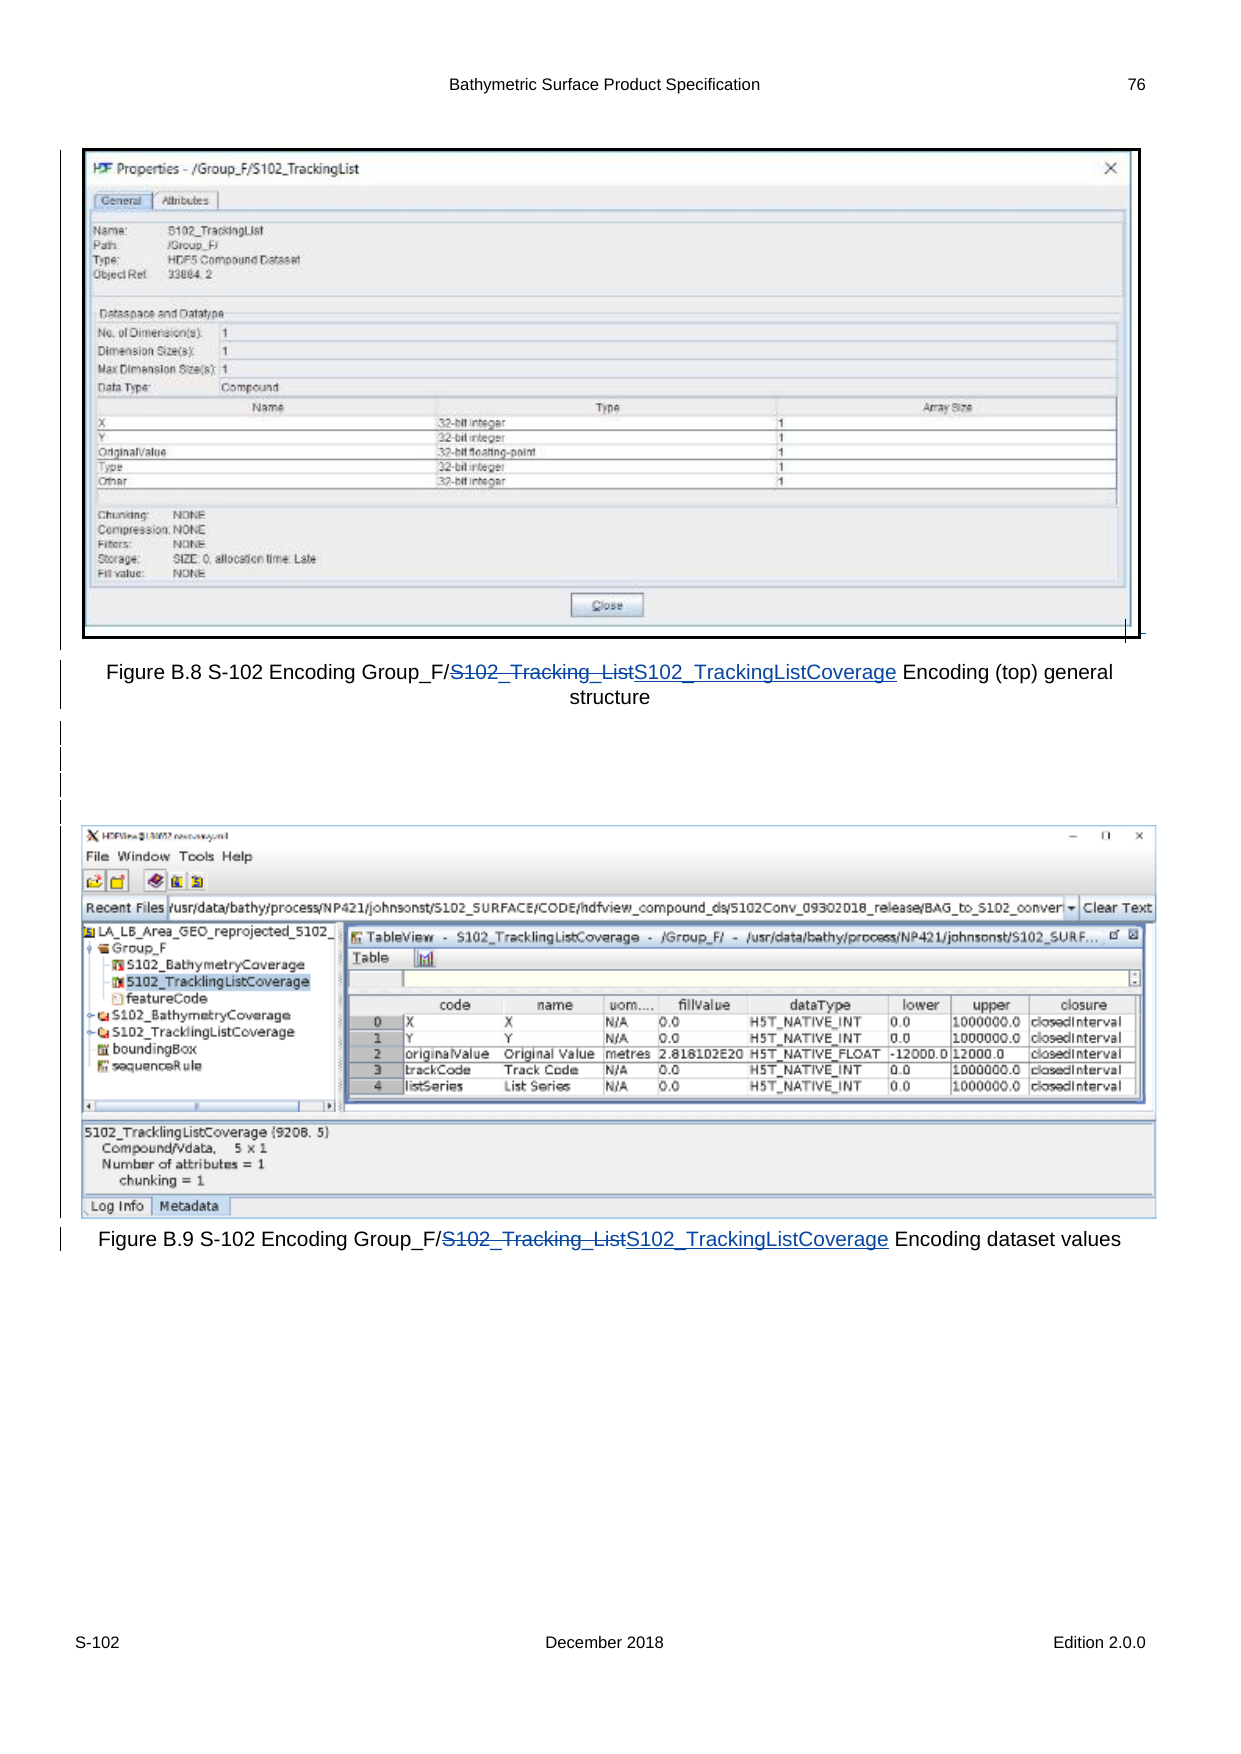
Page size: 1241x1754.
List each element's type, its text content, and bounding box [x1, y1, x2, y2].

text Figure B.9 S-102 Encoding Group_F/ Encoding dataset values [75, 1227, 1144, 1251]
picture [85, 151, 1138, 636]
picture [81, 825, 1157, 1219]
text Figure B.8 S-102 Encoding Group_F/ Encoding (top) general structure [75, 660, 1144, 709]
